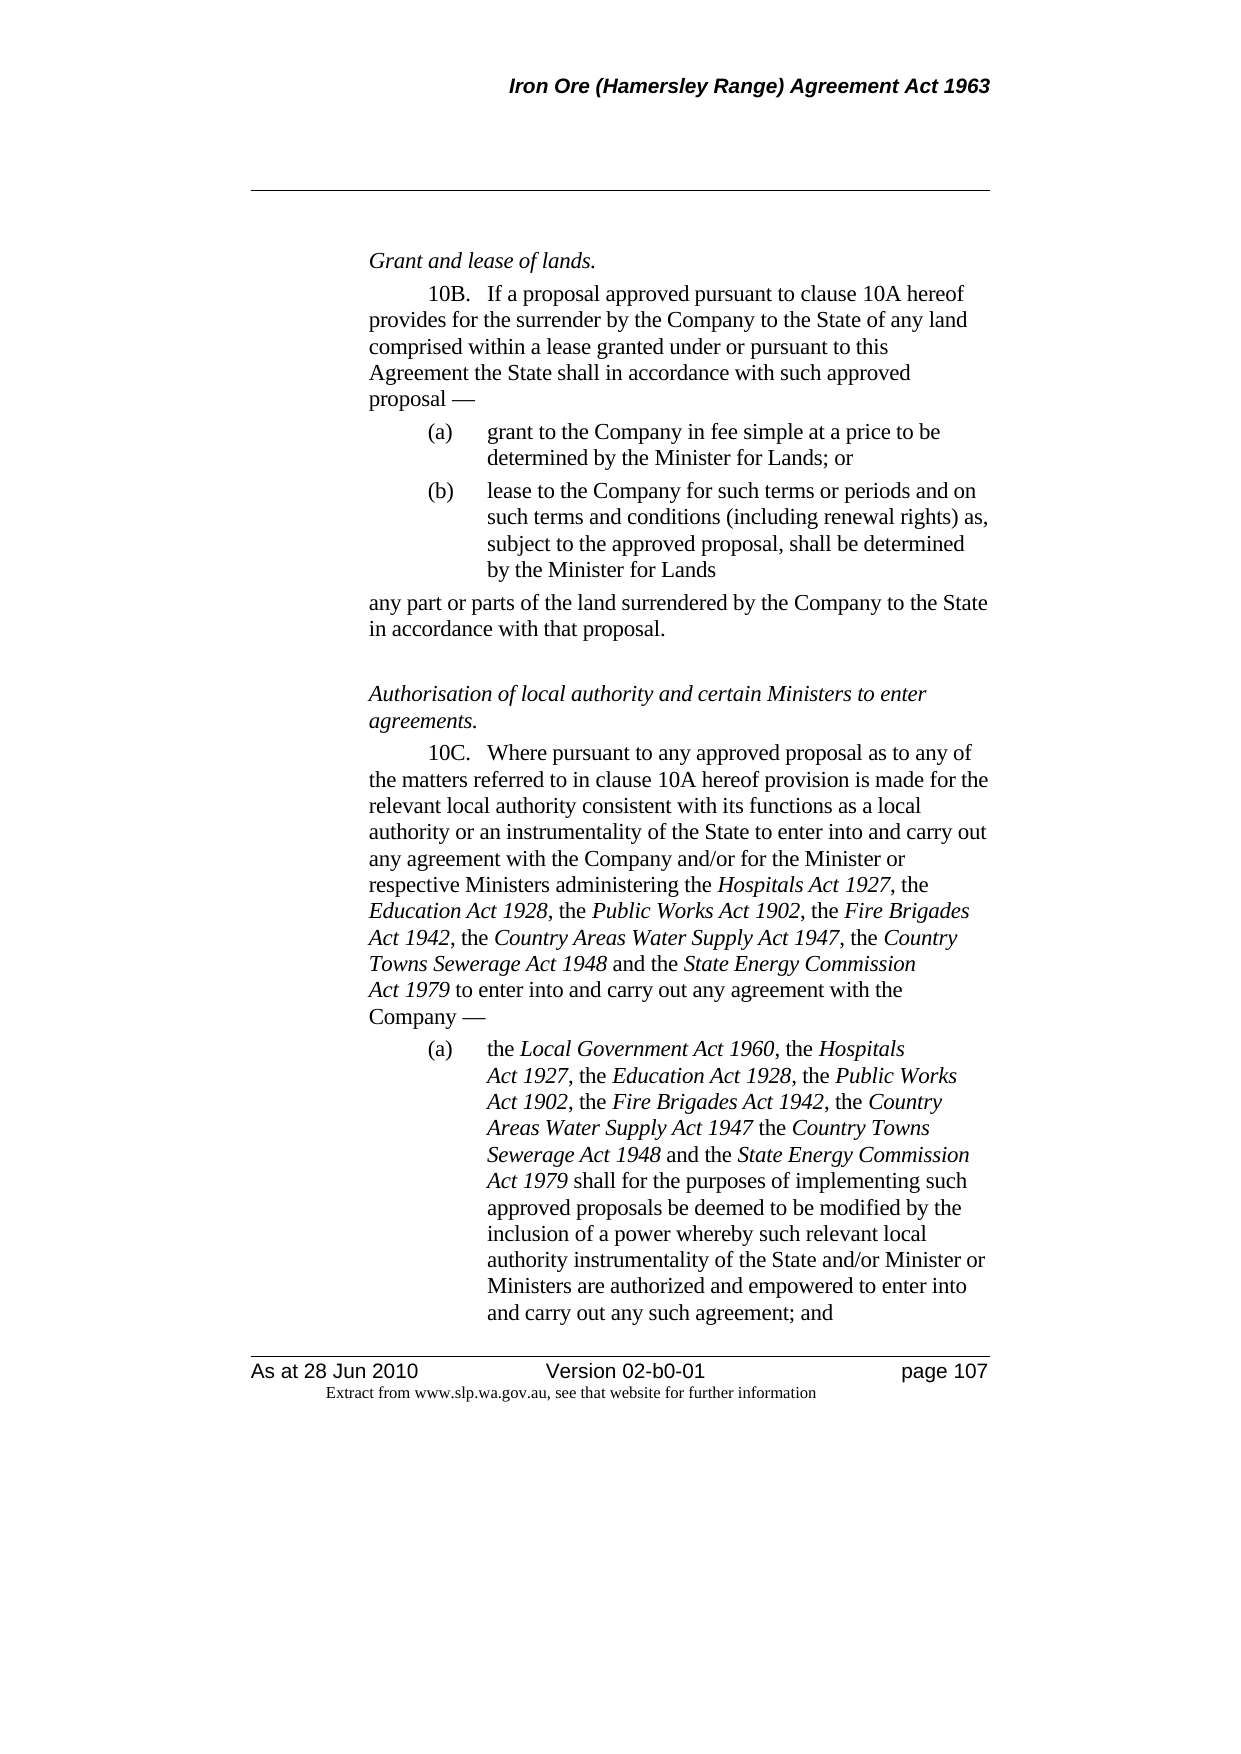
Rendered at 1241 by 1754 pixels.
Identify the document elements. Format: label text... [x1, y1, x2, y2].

text (a) the Local Government Act 1960, the Hospitals Act 1927, the Education Act 1928, the Public Works Act 1902, the Fire Brigades Act 1942, the Country Areas Water Supply Act 1947 the Country Towns Sewerage Act 1948 and the State Energy Commission Act 1979 shall for the purposes of implementing such approved proposals be deemed to be modified by the inclusion of a power whereby such relevant local authority instrumentality of the State and/or Minister or Ministers are authorized and empowered to enter into and carry out any such agreement; and [251, 1035, 990, 1325]
text Authorisation of local authority and certain Ministers to enter agreements. [251, 680, 990, 733]
text any part or parts of the land surrendered by the Company to the State in accordance with that proposal. [265, 589, 990, 641]
text 10B. If a proposal approved pursuant to clause 10A hereof provides for the surrender by the Company to the State of any land comprised within a lease granted under or pursuant to this Agreement the State shall in accordance with such approved proposal — [265, 280, 990, 412]
text (b) lease to the Company for such terms or periods and on such terms and conditions (including renewal rights) as, subject to the approved proposal, shall be determined by the Minister for Lands [251, 477, 990, 582]
text Grant and lease of lands. [251, 247, 990, 274]
text (a) grant to the Company in fee simple at a price to be determined by the Minister for Lands; or [251, 418, 990, 471]
text 10C. Where pursuant to any approved proposal as to any of the matters referred to in clause 10A hereof provision is made for the relevant local authority consistent with its functions as a local authority or an instrumentality of the State to enter into and carry out any agreement with the Company and/or for the Minister or respective Ministers administering the Hospitals Act 1927, the Education Act 1928, the Public Works Act 1902, the Fire Brigades Act 1942, the Country Areas Water Supply Act 1947, the Country Towns Sewerage Act 1948 and the State Energy Commission Act 1979 to enter into and carry out any agreement with the Company — [265, 739, 990, 1029]
